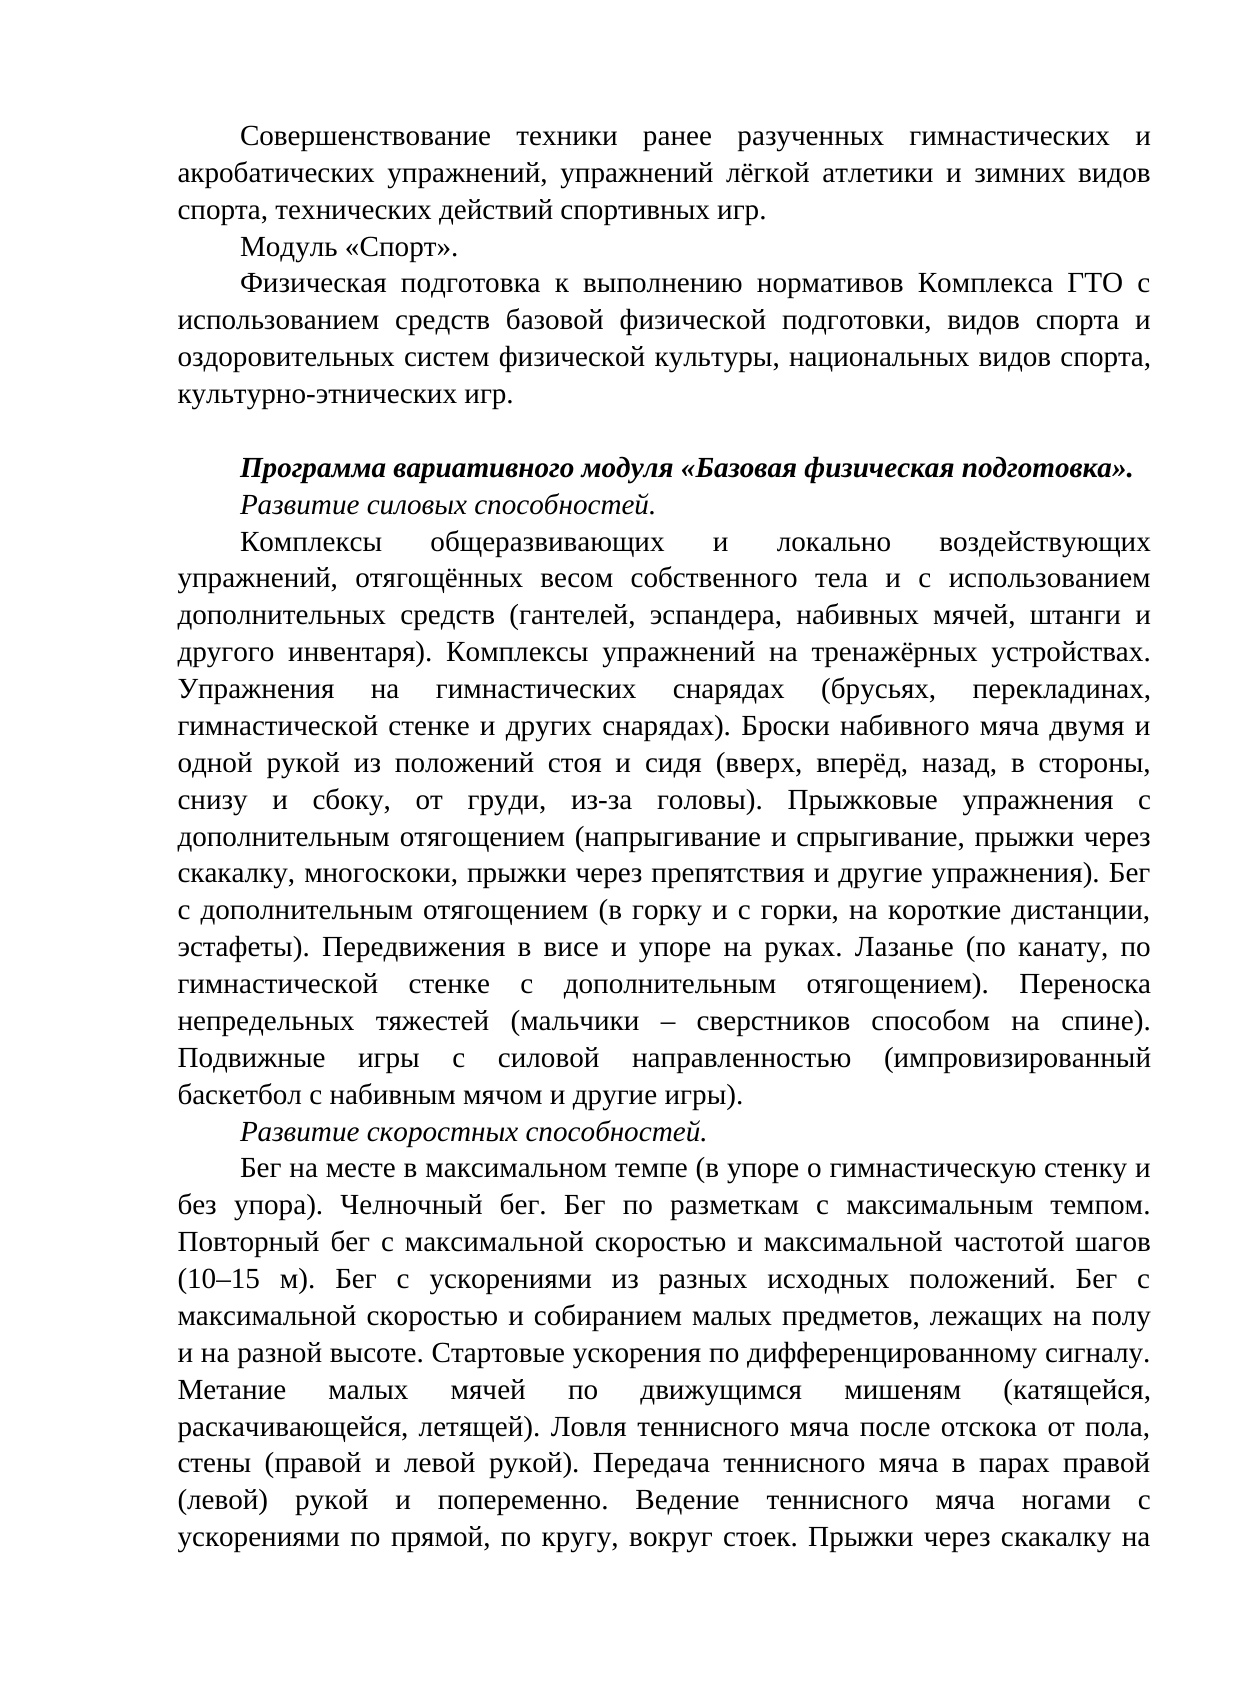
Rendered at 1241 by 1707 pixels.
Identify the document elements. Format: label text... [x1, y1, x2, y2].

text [177, 1151, 1152, 1553]
text Совершенствование техники ранее разученных гимнастических и акробатических упражнений, упражнений лёгкой атлетики и зимних видов спорта, технических действий спортивных игр. [177, 118, 1152, 225]
text Развитие скоростных способностей. [177, 1114, 1152, 1147]
text Модуль «Спорт». [177, 229, 1152, 262]
text Комплексы общеразвивающих и локально воздействующих упражнений, отягощённых весом собственного тела и с использованием дополнительных средств (гантелей, эспандера, набивных мячей, штанги и другого инвентаря). Комплексы упражнений на тренажёрных устройствах. Упражнения на гимнастических снарядах (брусьях, перекладинах, гимнастической стенке и других снарядах). Броски набивного мяча двумя и одной рукой из положений стоя и сидя (вверх, вперёд, назад, в стороны, снизу и сбоку, от груди, из-за головы). Прыжковые упражнения с дополнительным отягощением (напрыгивание и спрыгивание, прыжки через скакалку, многоскоки, прыжки через препятствия и другие упражнения). Бег с дополнительным отягощением (в горку и с горки, на короткие дистанции, эстафеты). Передвижения в висе и упоре на руках. Лазанье (по канату, по гимнастической стенке с дополнительным отягощением). Переноска непредельных тяжестей (мальчики – сверстников способом на спине). Подвижные игры с силовой направленностью (импровизированный баскетбол с набивным мячом и другие игры). [177, 524, 1152, 1110]
text Физическая подготовка к выполнению нормативов Комплекса ГТО с использованием средств базовой физической подготовки, видов спорта и оздоровительных систем физической культуры, национальных видов спорта, культурно-этнических игр. [177, 266, 1152, 410]
text Развитие силовых способностей. [177, 487, 1152, 520]
text Программа вариативного модуля «Базовая физическая подготовка». [177, 450, 1152, 483]
